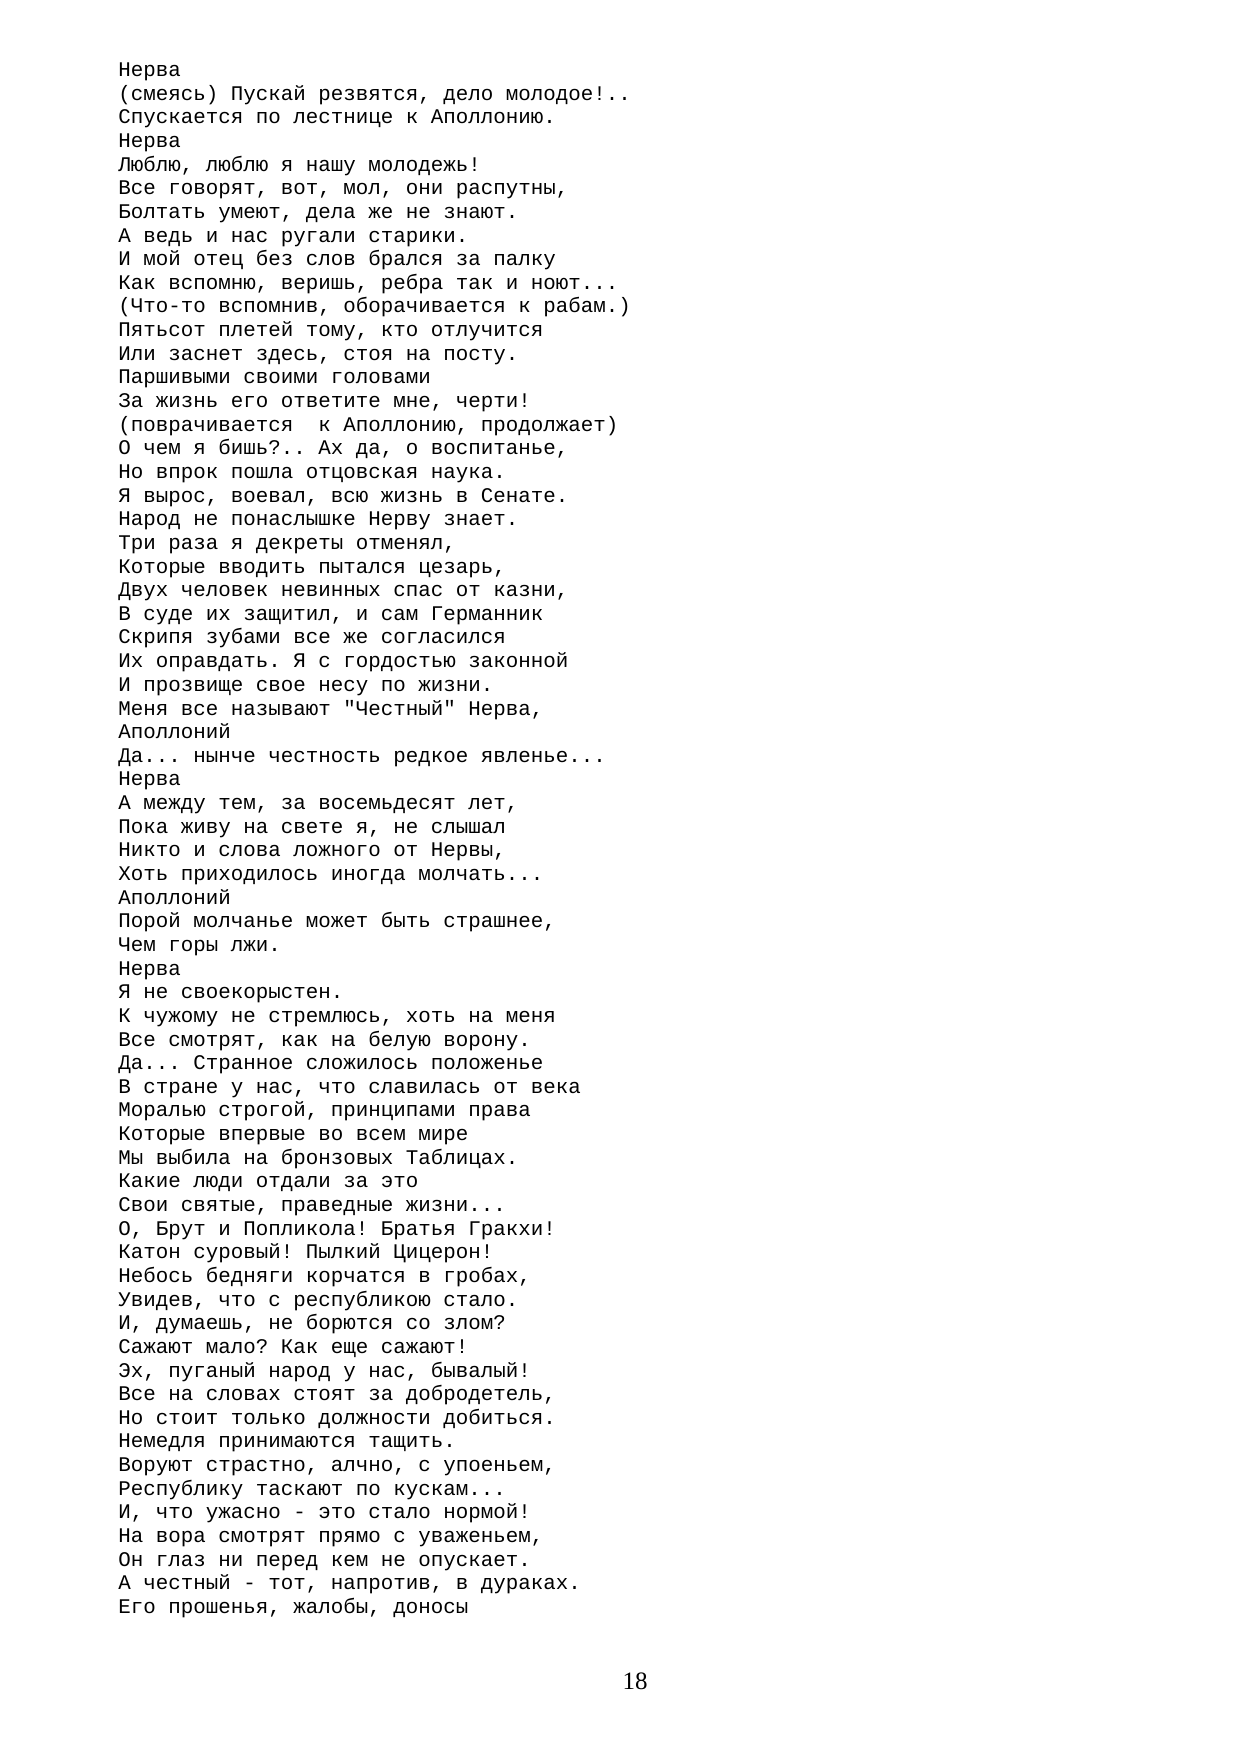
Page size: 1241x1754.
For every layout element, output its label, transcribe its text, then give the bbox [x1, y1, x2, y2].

text Нерва [118, 958, 1152, 981]
text Как вспомню, веришь, ребра так и ноют... [118, 272, 1152, 296]
text Меня все называют "Честный" Нерва, [118, 697, 1152, 721]
text Его прошенья, жалобы, доносы [118, 1596, 1152, 1620]
text Народ не понаслышке Нерву знает. [118, 508, 1152, 532]
text За жизнь его ответите мне, черти! [118, 390, 1152, 414]
text Эх, пуганый народ у нас, бывалый! [118, 1359, 1152, 1383]
text Он глаз ни перед кем не опускает. [118, 1549, 1152, 1572]
text Сажают мало? Как еще сажают! [118, 1336, 1152, 1359]
text Их оправдать. Я с гордостью законной [118, 650, 1152, 674]
text В суде их защитил, и сам Германник [118, 603, 1152, 627]
text Нерва [118, 130, 1152, 154]
text Небось бедняги корчатся в гробах, [118, 1265, 1152, 1289]
text Все говорят, вот, мол, они распутны, [118, 177, 1152, 201]
text О, Брут и Попликола! Братья Гракхи! [118, 1218, 1152, 1241]
text А между тем, за восемьдесят лет, [118, 792, 1152, 816]
text Все на словах стоят за добродетель, [118, 1383, 1152, 1407]
text Двух человек невинных спас от казни, [118, 579, 1152, 603]
text Которые впервые во всем мире [118, 1123, 1152, 1147]
text И, что ужасно - это стало нормой! [118, 1501, 1152, 1525]
text Свои святые, праведные жизни... [118, 1194, 1152, 1218]
text Спускается по лестнице к Аполлонию. [118, 106, 1152, 130]
text Люблю, люблю я нашу молодежь! [118, 154, 1152, 177]
text Скрипя зубами все же согласился [118, 627, 1152, 650]
text Нерва [118, 59, 1152, 83]
text И прозвище свое несу по жизни. [118, 674, 1152, 697]
text Увидев, что с республикою стало. [118, 1289, 1152, 1312]
text Пятьсот плетей тому, кто отлучится [118, 319, 1152, 343]
text Я не своекорыстен. [118, 981, 1152, 1005]
text Чем горы лжи. [118, 934, 1152, 958]
text Воруют страстно, алчно, с упоеньем, [118, 1454, 1152, 1478]
text Аполлоний [118, 887, 1152, 910]
text К чужому не стремлюсь, хоть на меня [118, 1005, 1152, 1028]
text Паршивыми своими головами [118, 366, 1152, 390]
text Три раза я декреты отменял, [118, 532, 1152, 556]
text На вора смотрят прямо с уваженьем, [118, 1525, 1152, 1549]
text Нерва [118, 768, 1152, 792]
text А честный - тот, напротив, в дураках. [118, 1572, 1152, 1596]
text Пока живу на свете я, не слышал [118, 816, 1152, 839]
text О чем я бишь?.. Ах да, о воспитанье, [118, 437, 1152, 461]
text Но стоит только должности добиться. [118, 1407, 1152, 1431]
text (смеясь) Пускай резвятся, дело молодое!.. [118, 83, 1152, 106]
text А ведь и нас ругали старики. [118, 224, 1152, 248]
text (Что-то вспомнив, оборачивается к рабам.) [118, 296, 1152, 319]
text Болтать умеют, дела же не знают. [118, 201, 1152, 224]
text Все смотрят, как на белую ворону. [118, 1028, 1152, 1052]
text Какие люди отдали за это [118, 1170, 1152, 1194]
text Хоть приходилось иногда молчать... [118, 863, 1152, 887]
text Которые вводить пытался цезарь, [118, 556, 1152, 579]
text Но впрок пошла отцовская наука. [118, 461, 1152, 485]
text Никто и слова ложного от Нервы, [118, 839, 1152, 863]
text И мой отец без слов брался за палку [118, 248, 1152, 272]
text Да... Странное сложилось положенье [118, 1052, 1152, 1076]
text Катон суровый! Пылкий Цицерон! [118, 1241, 1152, 1265]
text Порой молчанье может быть страшнее, [118, 910, 1152, 934]
text Немедля принимаются тащить. [118, 1431, 1152, 1454]
text Аполлоний [118, 721, 1152, 745]
text И, думаешь, не борются со злом? [118, 1312, 1152, 1336]
text Республику таскают по кускам... [118, 1478, 1152, 1501]
text (поврачивается к Аполлонию, продолжает) [118, 414, 1152, 437]
text Я вырос, воевал, всю жизнь в Сенате. [118, 485, 1152, 508]
text Моралью строгой, принципами права [118, 1099, 1152, 1123]
text Да... нынче честность редкое явленье... [118, 745, 1152, 768]
text Или заснет здесь, стоя на посту. [118, 343, 1152, 366]
text Мы выбила на бронзовых Таблицах. [118, 1147, 1152, 1170]
text В стране у нас, что славилась от века [118, 1076, 1152, 1099]
